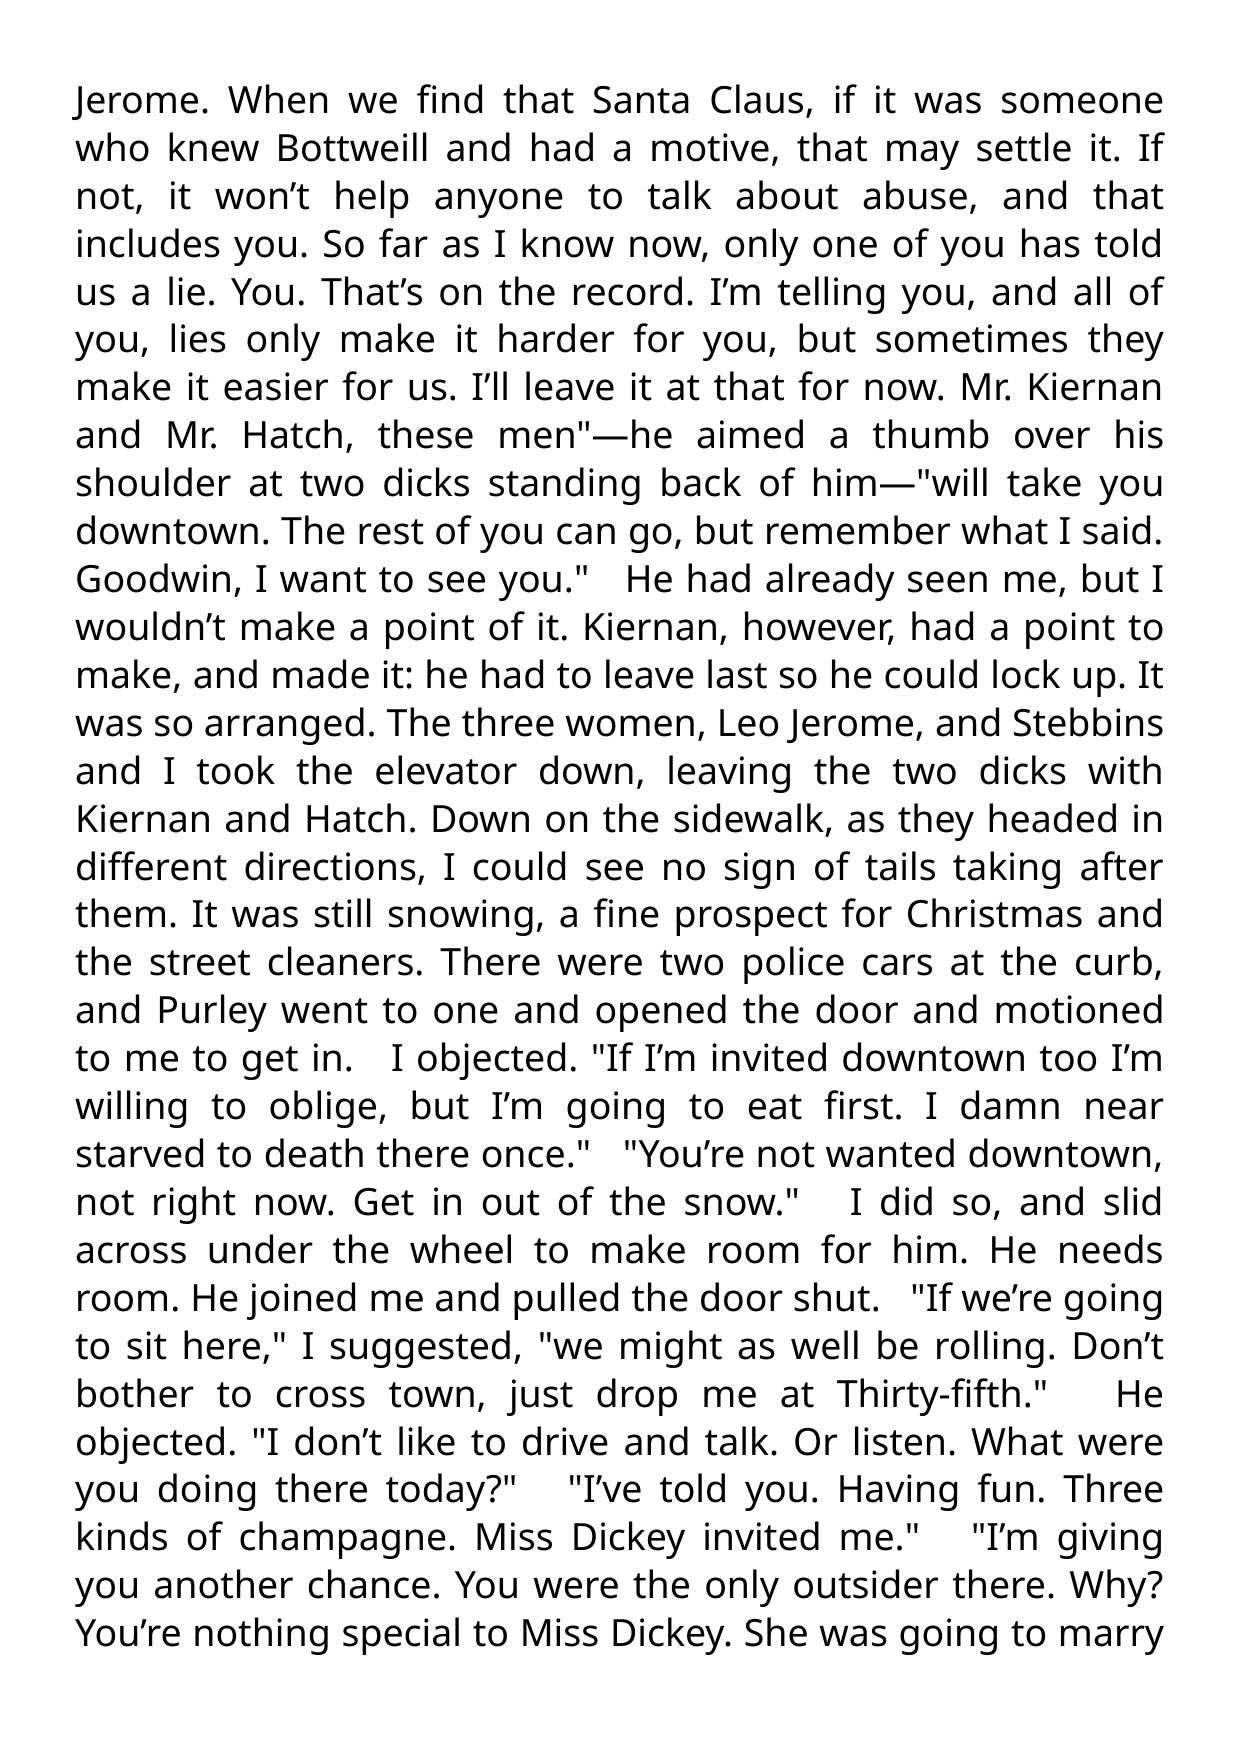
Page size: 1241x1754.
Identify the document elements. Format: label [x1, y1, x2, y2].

text [75, 75, 1165, 1656]
